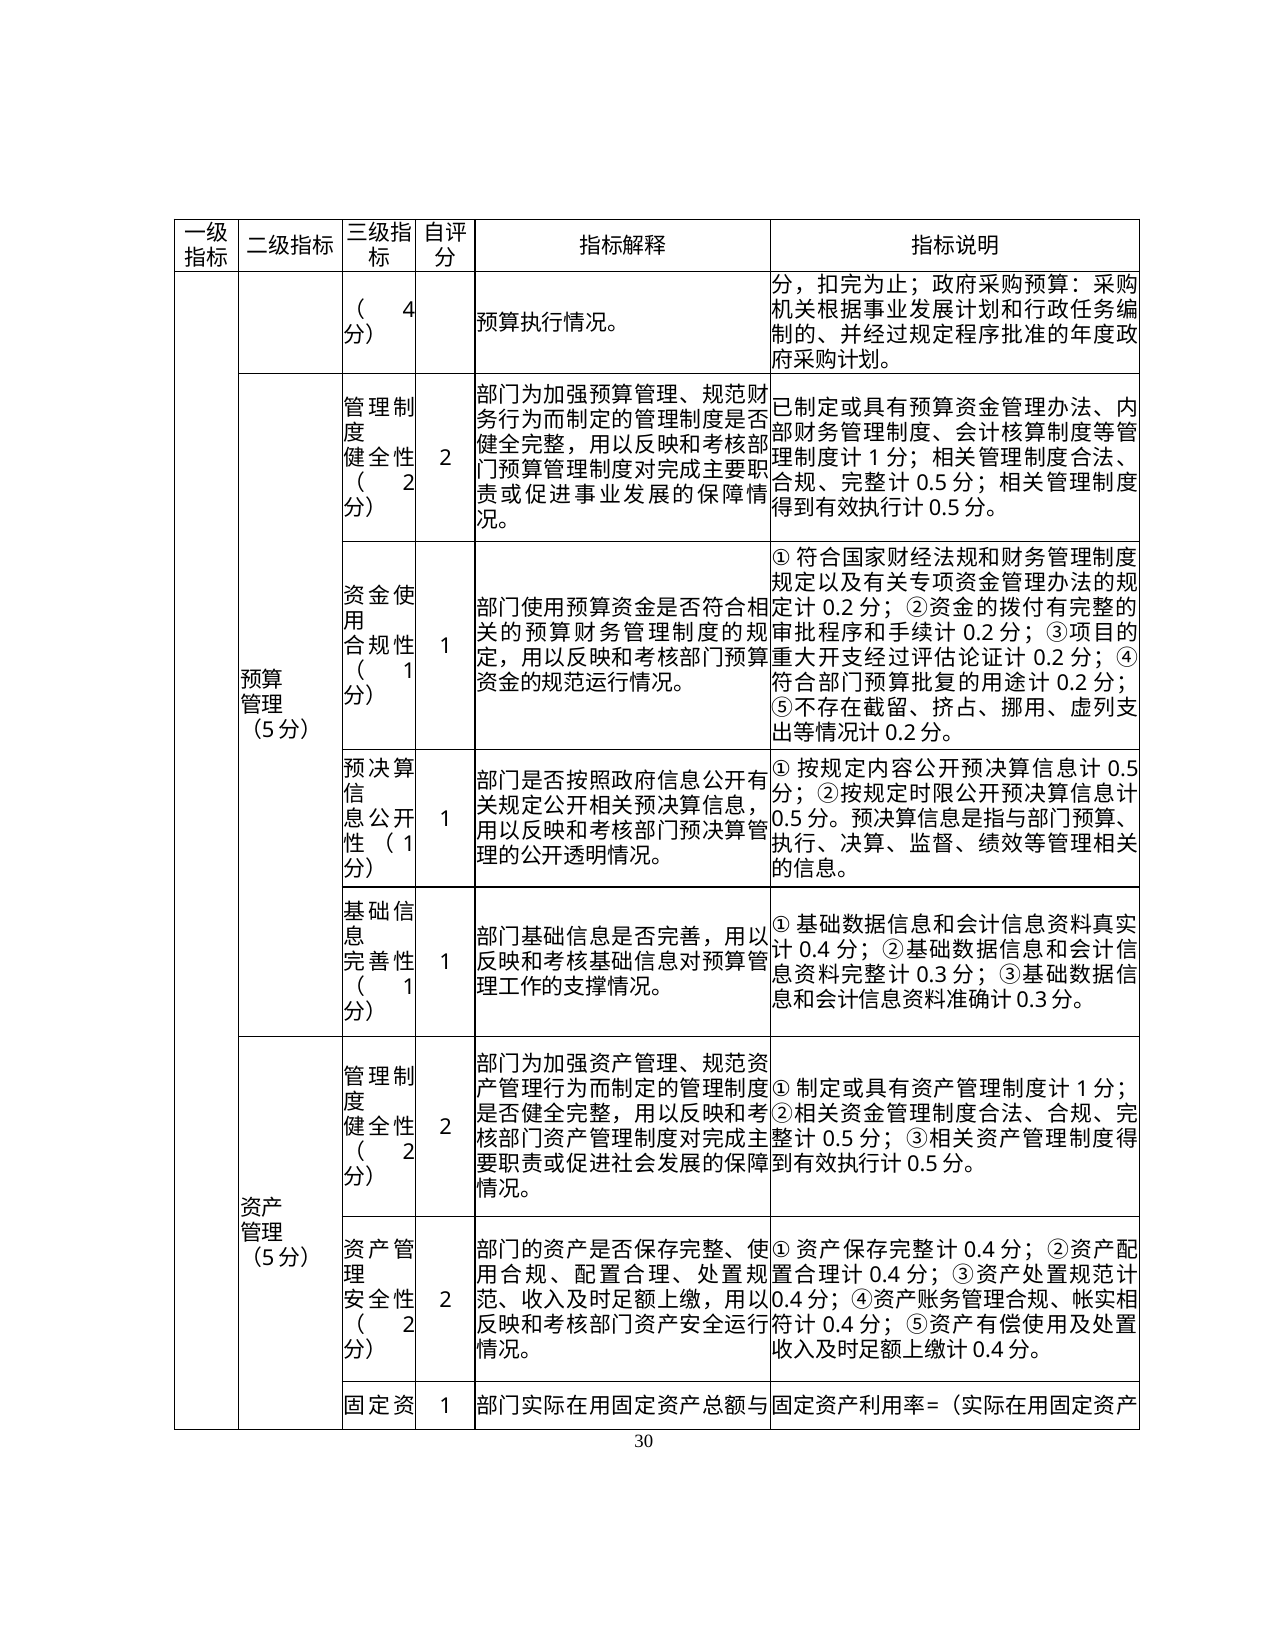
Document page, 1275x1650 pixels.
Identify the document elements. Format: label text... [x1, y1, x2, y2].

table_cell 资产管理 安全性（2分） [343, 1217, 415, 1381]
table_cell 资金使用 合规性（1分） [343, 542, 415, 748]
table_cell 预决算信 息公开性（1分） [343, 750, 415, 886]
table_cell 部门为加强资产管理、规范资产管理行为而制定的管理制度是否健全完整，用以反映和考核部门资产管理制度对完成主要职责或促进社会发展的保障情况。 [476, 1037, 770, 1216]
table_cell ①符合国家财经法规和财务管理制度规定以及有关专项资金管理办法的规定计0.2分；②资金的拨付有完整的审批程序和手续计0.2分；③项目的重大开支经过评估论证计0.2分；④符合部门预算批复的用途计0.2分；⑤不存在截留、挤占、挪用、虚列支出等情况计0.2分。 [771, 542, 1139, 748]
table_cell 部门使用预算资金是否符合相关的预算财务管理制度的规定，用以反映和考核部门预算资金的规范运行情况。 [476, 542, 770, 748]
table_header 三级指标 [343, 220, 415, 271]
table_cell 预算 管理 （5分） [239, 374, 342, 1036]
table_cell 1 [416, 1382, 474, 1429]
table_cell 部门为加强预算管理、规范财务行为而制定的管理制度是否健全完整，用以反映和考核部门预算管理制度对完成主要职责或促进事业发展的保障情况。 [476, 374, 770, 541]
table_cell 2 [416, 1037, 474, 1216]
table_cell 资产 管理 （5分） [239, 1037, 342, 1429]
table_header 二级指标 [239, 220, 342, 271]
table_cell 部门基础信息是否完善，用以反映和考核基础信息对预算管理工作的支撑情况。 [476, 888, 770, 1036]
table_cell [476, 272, 770, 373]
table_cell 1 [416, 888, 474, 1036]
table_cell 政府采购 执行率（4分） [343, 272, 415, 373]
table_cell 2 [416, 374, 474, 541]
table_cell 1 [416, 750, 474, 886]
table_cell 已制定或具有预算资金管理办法、内部财务管理制度、会计核算制度等管理制度计1分；相关管理制度合法、合规、完整计0.5分；相关管理制度得到有效执行计0.5分。 [771, 374, 1139, 541]
table_cell 1 [416, 542, 474, 748]
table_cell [771, 272, 1139, 373]
table_cell 管理制度 健全性（2分） [343, 1037, 415, 1216]
table_cell ①制定或具有资产管理制度计1分；②相关资金管理制度合法、合规、完整计0.5分；③相关资产管理制度得到有效执行计0.5分。 [771, 1037, 1139, 1216]
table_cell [476, 1382, 770, 1429]
table_header 指标说明 [771, 220, 1139, 271]
table_cell 部门的资产是否保存完整、使用合规、配置合理、处置规范、收入及时足额上缴，用以反映和考核部门资产安全运行情况。 [476, 1217, 770, 1381]
table_cell ①基础数据信息和会计信息资料真实计0.4分；②基础数据信息和会计信息资料完整计0.3分；③基础数据信息和会计信息资料准确计0.3分。 [771, 888, 1139, 1036]
table_cell 2 [416, 1217, 474, 1381]
table_cell ①资产保存完整计0.4分；②资产配置合理计0.4分；③资产处置规范计0.4分；④资产账务管理合规、帐实相符计0.4分；⑤资产有偿使用及处置收入及时足额上缴计0.4分。 [771, 1217, 1139, 1381]
table_cell 部门是否按照政府信息公开有关规定公开相关预决算信息，用以反映和考核部门预决算管理的公开透明情况。 [476, 750, 770, 886]
table_header 一级 指标 [175, 220, 238, 271]
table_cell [771, 1382, 1139, 1429]
table_cell 基础信息 完善性（1分） [343, 888, 415, 1036]
table_cell 固定资产 利用率（1分） [343, 1382, 415, 1429]
table_cell ①按规定内容公开预决算信息计0.5分；②按规定时限公开预决算信息计0.5分。预决算信息是指与部门预算、执行、决算、监督、绩效等管理相关的信息。 [771, 750, 1139, 886]
table_cell 4 [416, 272, 474, 373]
table_header 指标解释 [476, 220, 770, 271]
table_cell 管理制度 健全性（2分） [343, 374, 415, 541]
table_header 自评分 [416, 220, 474, 271]
